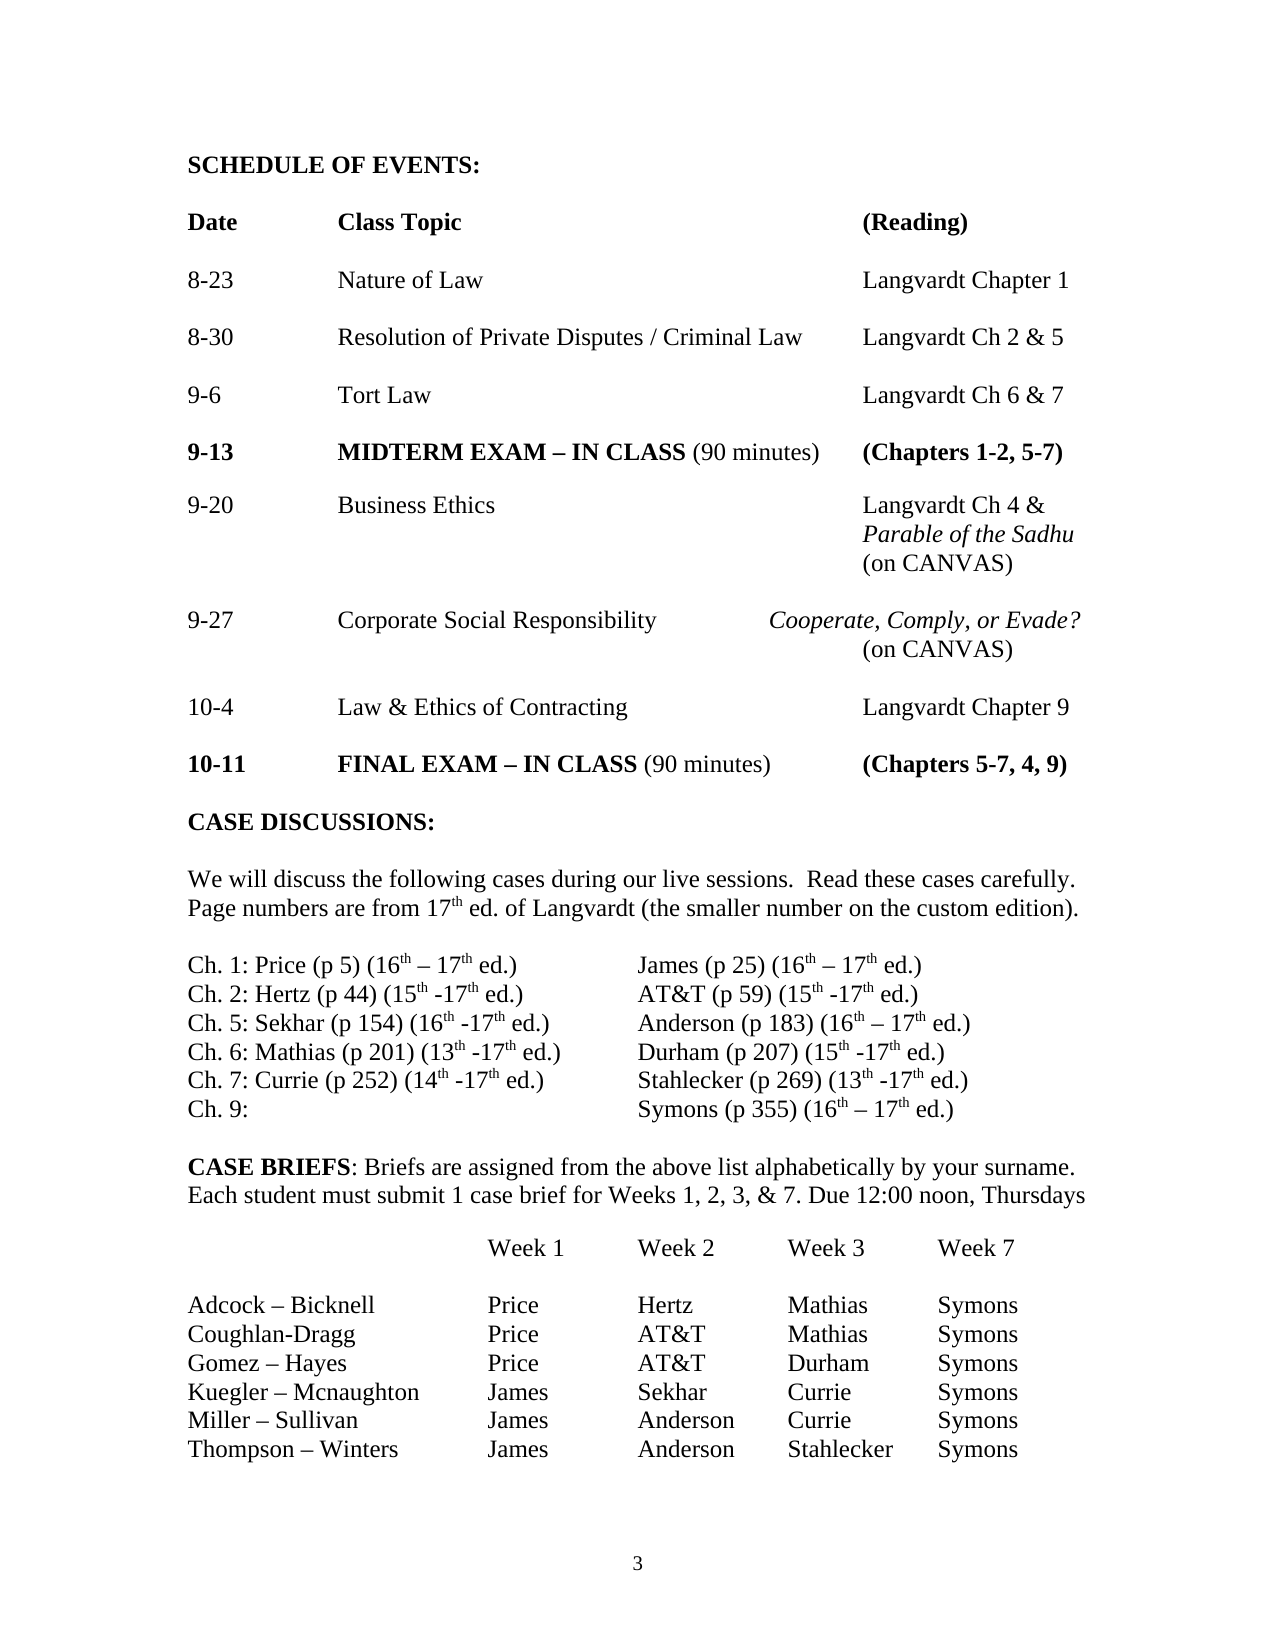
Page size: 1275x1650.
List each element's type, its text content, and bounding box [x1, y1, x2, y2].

text Ch. 7: Currie (p 252) (14th -17th ed.) Stahlecker (p 269) (13th -17th ed.) [187, 1065, 1087, 1094]
text (on CANVAS) [787, 634, 1087, 663]
text 9-27 Corporate Social Responsibility Cooperate, Comply, or Evade? [187, 605, 1087, 634]
text 10-11 FINAL EXAM – IN CLASS (90 minutes) (Chapters 5-7, 4, 9) [187, 749, 1087, 778]
text CASE DISCUSSIONS: [187, 807, 1087, 835]
text 10-4 Law & Ethics of Contracting Langvardt Chapter 9 [187, 692, 1087, 720]
text Date Class Topic (Reading) [187, 207, 1087, 236]
text Ch. 2: Hertz (p 44) (15th -17th ed.) AT&T (p 59) (15th -17th ed.) [187, 979, 1087, 1008]
text We will discuss the following cases during our live sessions. Read these cases carefully. Page numbers are from 17th ed. of Langvardt (the smaller number on the custom edition). [187, 864, 1087, 922]
text Thompson – Winters James Anderson Stahlecker Symons [187, 1434, 1087, 1463]
text Gomez – Hayes Price AT&T Durham Symons [187, 1348, 1087, 1377]
text 9-20 Business Ethics Langvardt Ch 4 & [187, 490, 1087, 519]
text Miller – Sullivan James Anderson Currie Symons [187, 1406, 1087, 1434]
text Adcock – Bicknell Price Hertz Mathias Symons [187, 1291, 1087, 1319]
text Parable of the Sadhu [187, 519, 1087, 548]
subtitle SCHEDULE OF EVENTS: [187, 150, 1087, 179]
text Ch. 1: Price (p 5) (16th – 17th ed.) James (p 25) (16th – 17th ed.) [187, 950, 1087, 979]
text Ch. 9: Symons (p 355) (16th – 17th ed.) [187, 1094, 1087, 1123]
text 9-13 MIDTERM EXAM – IN CLASS (90 minutes) (Chapters 1-2, 5-7) [187, 437, 1087, 466]
text Week 1 Week 2 Week 3 Week 7 [187, 1233, 1087, 1262]
text 9-6 Tort Law Langvardt Ch 6 & 7 [187, 380, 1087, 409]
text 8-23 Nature of Law Langvardt Chapter 1 [187, 265, 1087, 294]
text Ch. 5: Sekhar (p 154) (16th -17th ed.) Anderson (p 183) (16th – 17th ed.) [187, 1008, 1087, 1037]
text Kuegler – Mcnaughton James Sekhar Currie Symons [187, 1377, 1087, 1406]
text 8-30 Resolution of Private Disputes / Criminal Law Langvardt Ch 2 & 5 [187, 322, 1087, 351]
text Coughlan-Dragg Price AT&T Mathias Symons [187, 1319, 1087, 1348]
text CASE BRIEFS: Briefs are assigned from the above list alphabetically by your surname. Each student must submit 1 case brief for Weeks 1, 2, 3, & 7. Due 12:00 noon, Thursdays [187, 1152, 1087, 1209]
text Ch. 6: Mathias (p 201) (13th -17th ed.) Durham (p 207) (15th -17th ed.) [187, 1037, 1087, 1065]
text (on CANVAS) [862, 548, 1087, 577]
